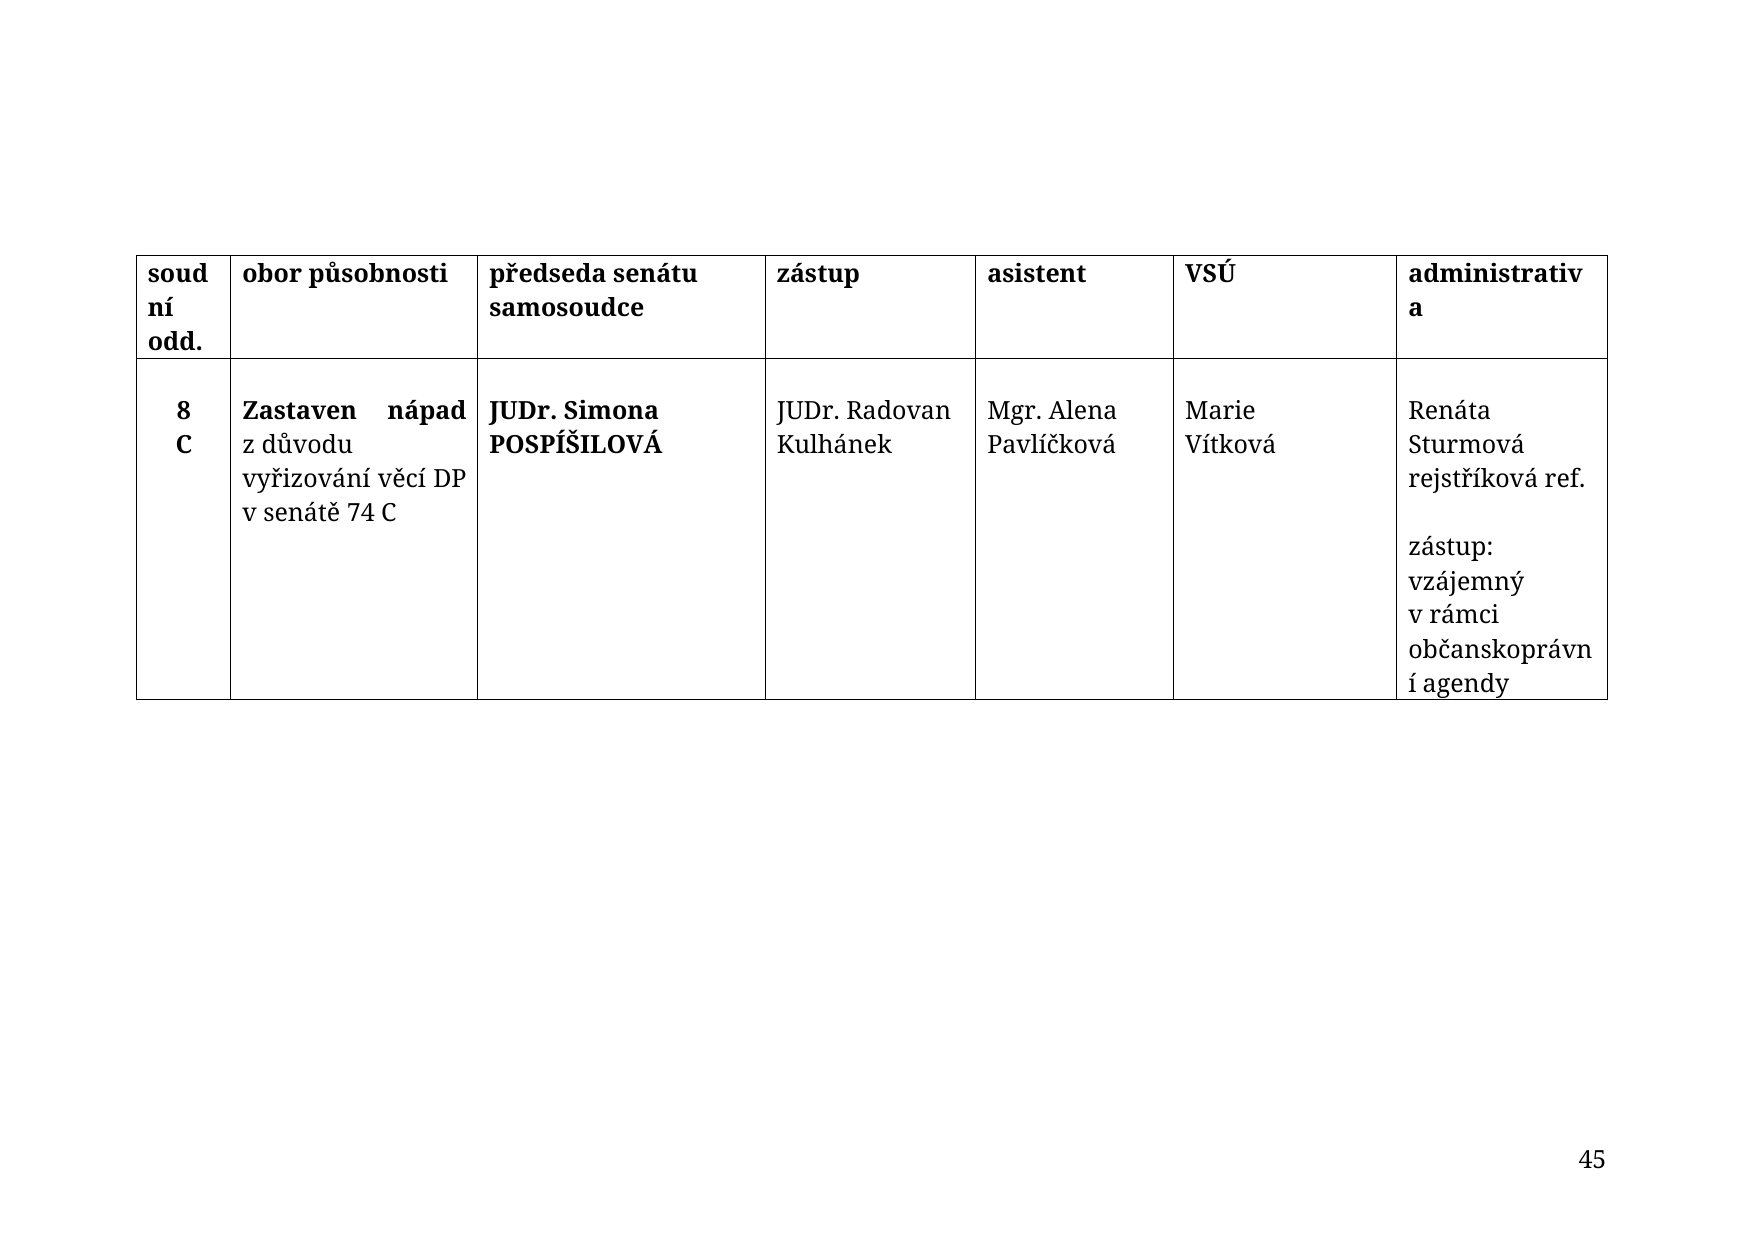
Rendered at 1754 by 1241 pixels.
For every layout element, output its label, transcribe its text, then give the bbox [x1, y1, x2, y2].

table_cell Zastaven nápad z důvodu vyřizování věcí DP v senátě 74 C [231, 359, 477, 699]
table_cell JUDr. Radovan Kulhánek [766, 359, 975, 699]
table_cell JUDr. Simona POSPÍŠILOVÁ [478, 359, 765, 699]
table_header VSÚ [1174, 256, 1396, 358]
table_header soudní odd. [137, 256, 230, 358]
table_header administrativa [1397, 256, 1607, 358]
table_cell 8 C [137, 359, 230, 699]
table_header zástup [766, 256, 975, 358]
table_header obor působnosti [231, 256, 477, 358]
table_header předseda senátu samosoudce [478, 256, 765, 358]
table_cell Renáta Sturmová rejstříková ref. zástup: vzájemný v rámci občanskoprávní agendy [1397, 359, 1607, 699]
table_header asistent [976, 256, 1173, 358]
table_cell Marie Vítková [1174, 359, 1396, 699]
table_cell Mgr. Alena Pavlíčková [976, 359, 1173, 699]
